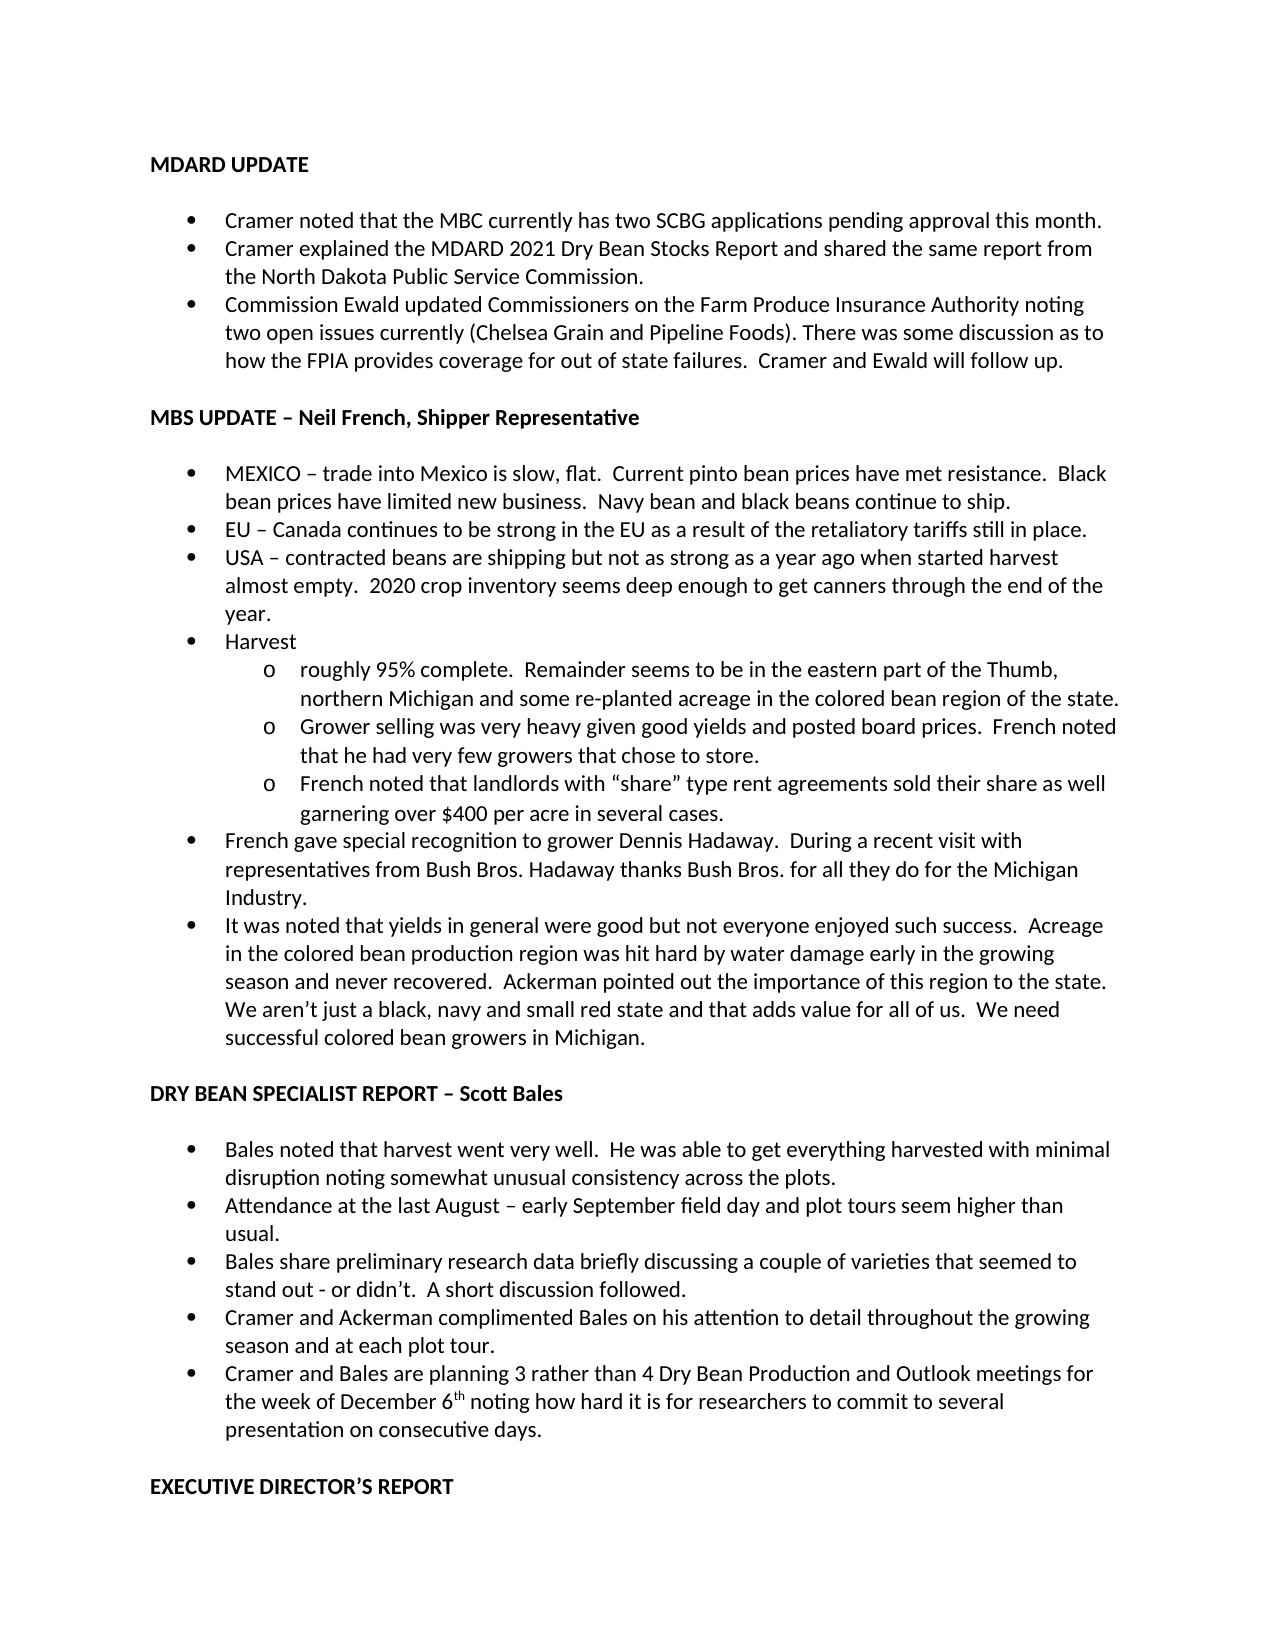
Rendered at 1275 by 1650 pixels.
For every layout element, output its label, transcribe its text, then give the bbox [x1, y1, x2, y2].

list Grower selling was very heavy given good yields and posted board prices. French noted that he had very few growers that chose to store. [262, 712, 1125, 769]
text MBS UPDATE – Neil French, Shipper Representative [150, 403, 1125, 431]
list Cramer and Ackerman complimented Bales on his attention to detail throughout the growing season and at each plot tour. [187, 1303, 1125, 1359]
list Commission Ewald updated Commissioners on the Farm Produce Insurance Authority noting two open issues currently (Chelsea Grain and Pipeline Foods). There was some discussion as to how the FPIA provides coverage for out of state failures. Cramer and Ewald will follow up. [187, 290, 1125, 374]
list French gave special recognition to grower Dennis Hadaway. During a recent visit with representatives from Bush Bros. Hadaway thanks Bush Bros. for all they do for the Michigan Industry. [187, 827, 1125, 911]
list EU – Canada continues to be strong in the EU as a result of the retaliatory tariffs still in place. [187, 515, 1125, 543]
list MEXICO – trade into Mexico is slow, flat. Current pinto bean prices have met resistance. Black bean prices have limited new business. Navy bean and black beans continue to ship. [187, 459, 1125, 515]
list Bales share preliminary research data briefly discussing a couple of varieties that seemed to stand out - or didn’t. A short discussion followed. [187, 1247, 1125, 1303]
list French noted that landlords with “share” type rent agreements sold their share as well garnering over $400 per acre in several cases. [262, 769, 1125, 827]
list Bales noted that harvest went very well. He was able to get everything harvested with minimal disruption noting somewhat unusual consistency across the plots. [187, 1135, 1125, 1191]
list Cramer noted that the MBC currently has two SCBG applications pending approval this month. [187, 206, 1125, 234]
text EXECUTIVE DIRECTOR’S REPORT [150, 1472, 1125, 1500]
list roughly 95% complete. Remainder seems to be in the eastern part of the Thumb, northern Michigan and some re-planted acreage in the colored bean region of the state. [262, 655, 1125, 712]
list USA – contracted beans are shipping but not as strong as a year ago when started harvest almost empty. 2020 crop inventory seems deep enough to get canners through the end of the year. [187, 543, 1125, 627]
list Harvest [187, 627, 1125, 655]
text DRY BEAN SPECIALIST REPORT – Scott Bales [150, 1079, 1125, 1107]
list Cramer explained the MDARD 2021 Dry Bean Stocks Report and shared the same report from the North Dakota Public Service Commission. [187, 234, 1125, 290]
list Cramer and Bales are planning 3 rather than 4 Dry Bean Production and Outlook meetings for the week of December 6th noting how hard it is for researchers to commit to several presentation on consecutive days. [187, 1359, 1125, 1443]
list Attendance at the last August – early September field day and plot tours seem higher than usual. [187, 1191, 1125, 1247]
text MDARD UPDATE [150, 150, 1125, 178]
list It was noted that yields in general were good but not everyone enjoyed such success. Acreage in the colored bean production region was hit hard by water damage early in the growing season and never recovered. Ackerman pointed out the importance of this region to the state. We aren’t just a black, navy and small red state and that adds value for all of us. We need successful colored bean growers in Michigan. [187, 911, 1125, 1051]
